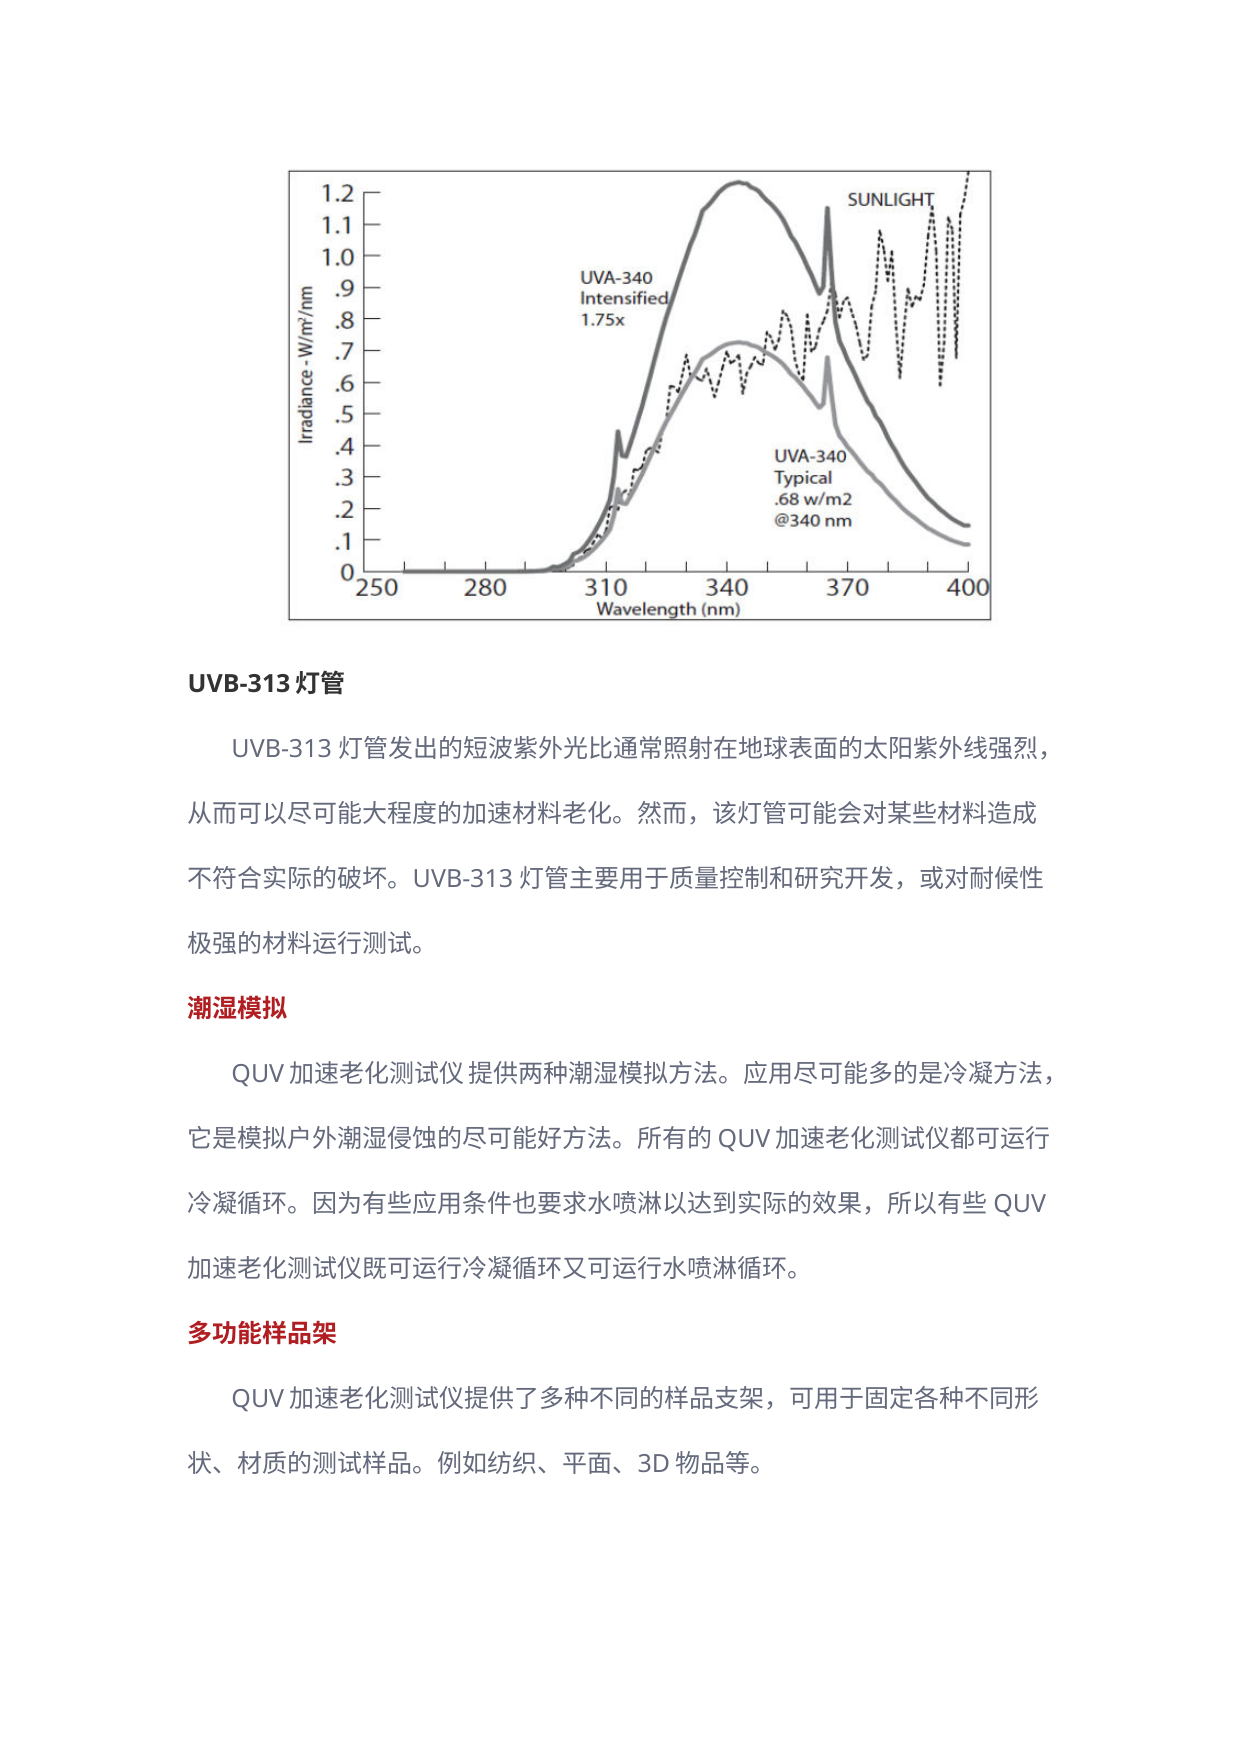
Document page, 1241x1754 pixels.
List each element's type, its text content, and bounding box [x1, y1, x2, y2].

subtitle 潮湿模拟 [187, 974, 1053, 1039]
text UVB-313 灯管发出的短波紫外光比通常照射在地球表面的太阳紫外线强烈，从而可以尽可能大程度的加速材料老化。然而，该灯管可能会对某些材料造成不符合实际的破坏。UVB-313 灯管主要用于质量控制和研究开发，或对耐候性极强的材料运行测试。 [187, 714, 1053, 974]
text QUV加速老化测试仪 提供两种潮湿模拟方法。应用尽可能多的是冷凝方法，它是模拟户外潮湿侵蚀的尽可能好方法。所有的QUV加速老化测试仪都可运行冷凝循环。因为有些应用条件也要求水喷淋以达到实际的效果，所以有些 QUV加速老化测试仪既可运行冷凝循环又可运行水喷淋循环。 [187, 1039, 1053, 1299]
subtitle 多功能样品架 [187, 1299, 1053, 1364]
picture [281, 162, 1003, 630]
subtitle UVB-313灯管 [187, 649, 1053, 714]
text QUV加速老化测试仪提供了多种不同的样品支架，可用于固定各种不同形状、材质的测试样品。例如纺织、平面、3D物品等。 [187, 1364, 1053, 1494]
